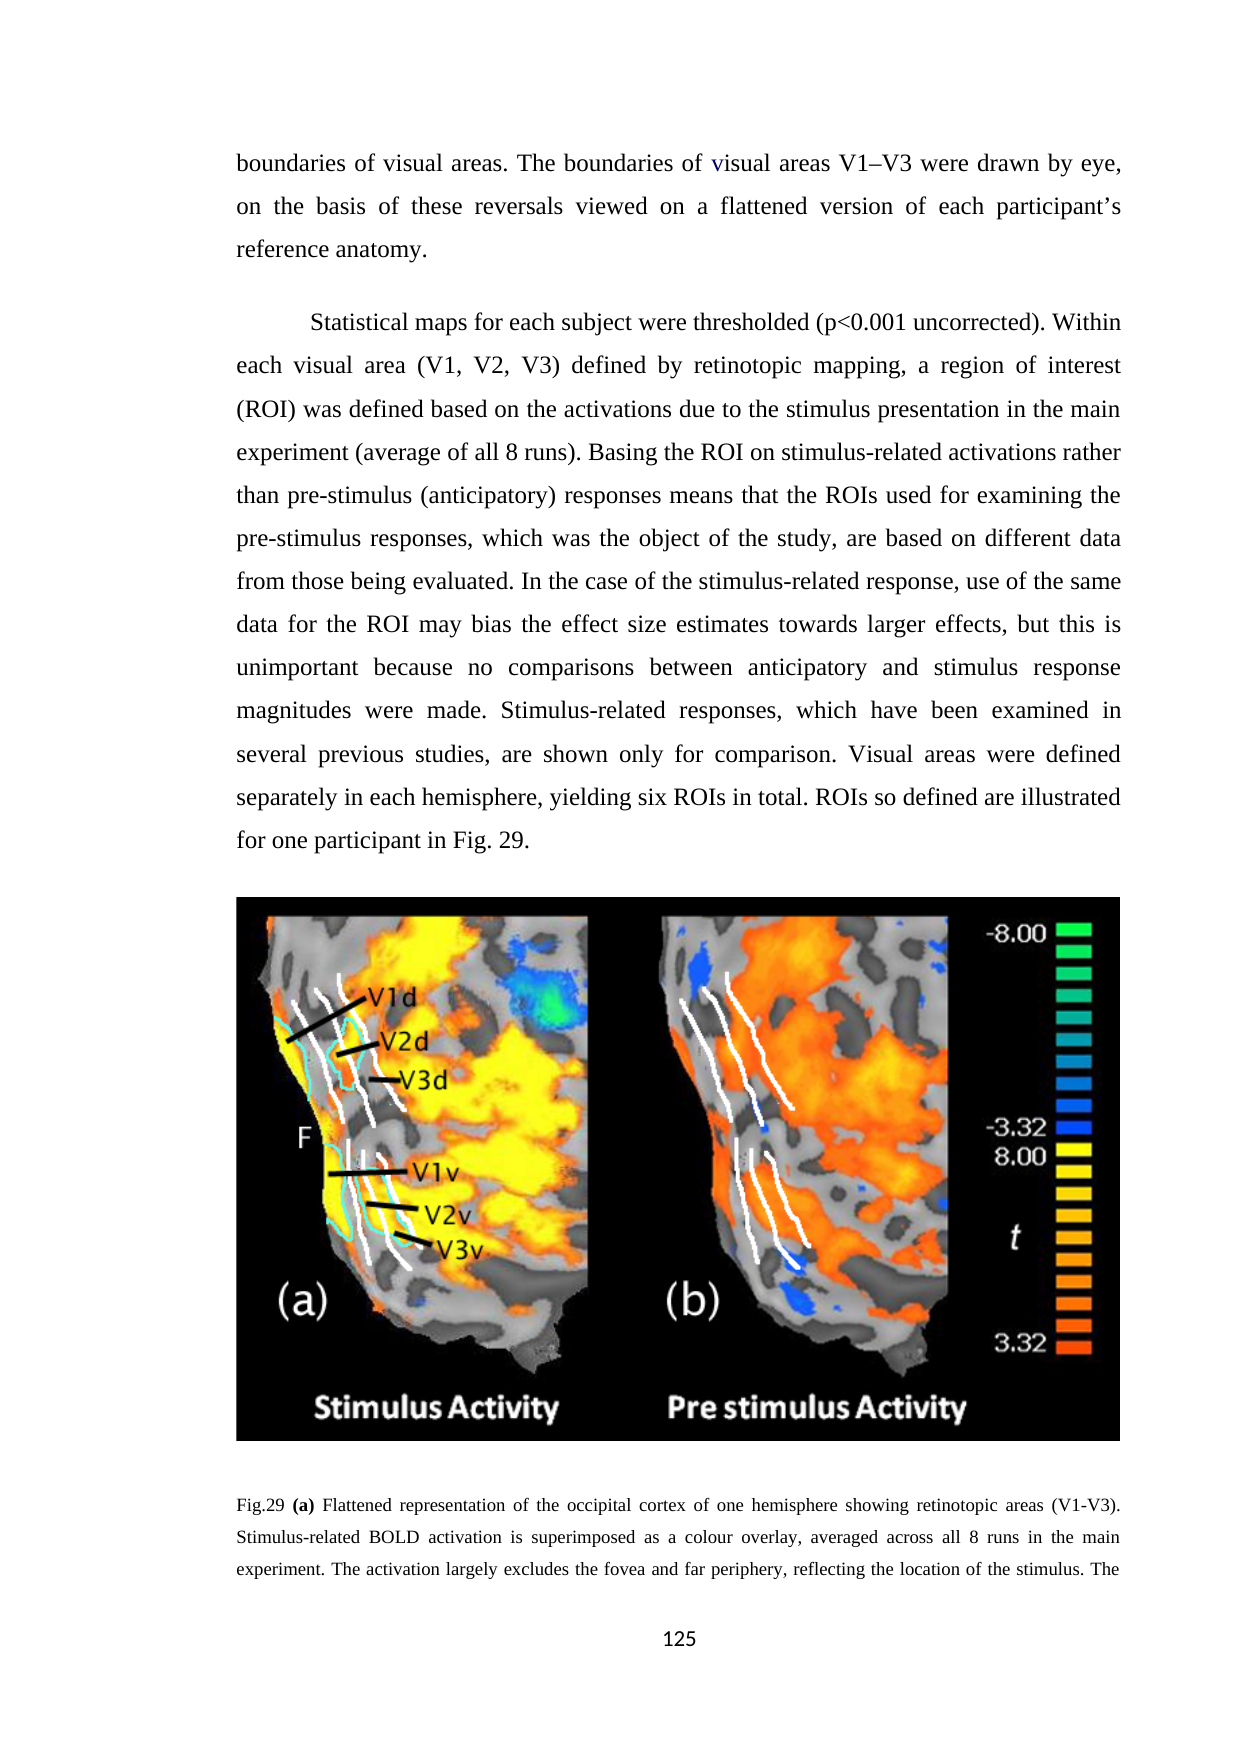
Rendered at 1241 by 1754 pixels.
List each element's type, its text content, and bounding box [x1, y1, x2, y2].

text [236, 1494, 1122, 1580]
text Statistical maps for each subject were thresholded (p<0.001 uncorrected). Within each visual area (V1, V2, V3) defined by retinotopic mapping, a region of interest (ROI) was defined based on the activations due to the stimulus presentation in the main experiment (average of all 8 runs). Basing the ROI on stimulus-related activations rather than pre-stimulus (anticipatory) responses means that the ROIs used for examining the pre-stimulus responses, which was the object of the study, are based on different data from those being evaluated. In the case of the stimulus-related response, use of the same data for the ROI may bias the effect size estimates towards larger effects, but this is unimportant because no comparisons between anticipatory and stimulus response magnitudes were made. Stimulus-related responses, which have been examined in several previous studies, are shown only for comparison. Visual areas were defined separately in each hemisphere, yielding six ROIs in total. ROIs so defined are illustrated for one participant in Fig. 29. [236, 307, 1122, 854]
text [236, 148, 1122, 263]
